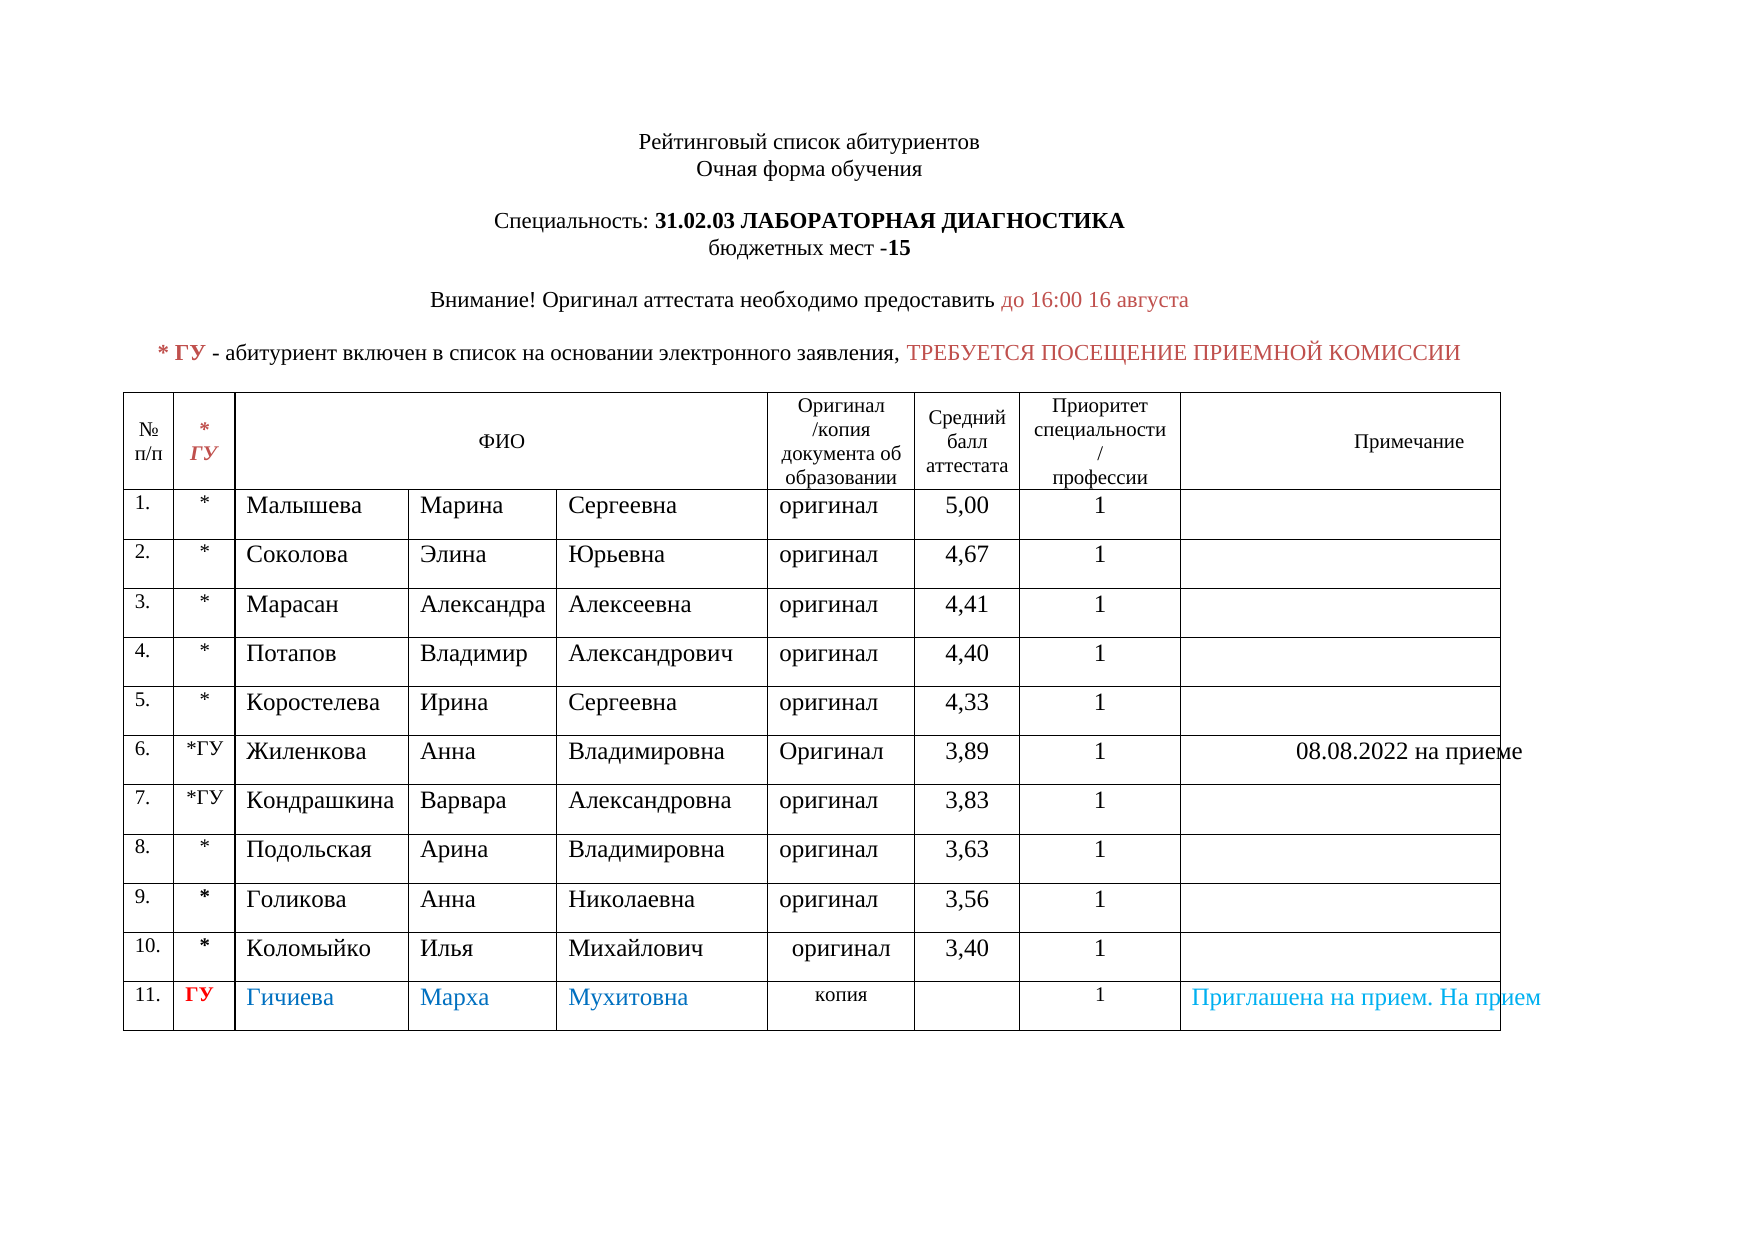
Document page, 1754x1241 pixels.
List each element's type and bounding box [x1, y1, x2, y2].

table_header [118, 102, 1500, 1058]
table_header [1500, 102, 1509, 1058]
